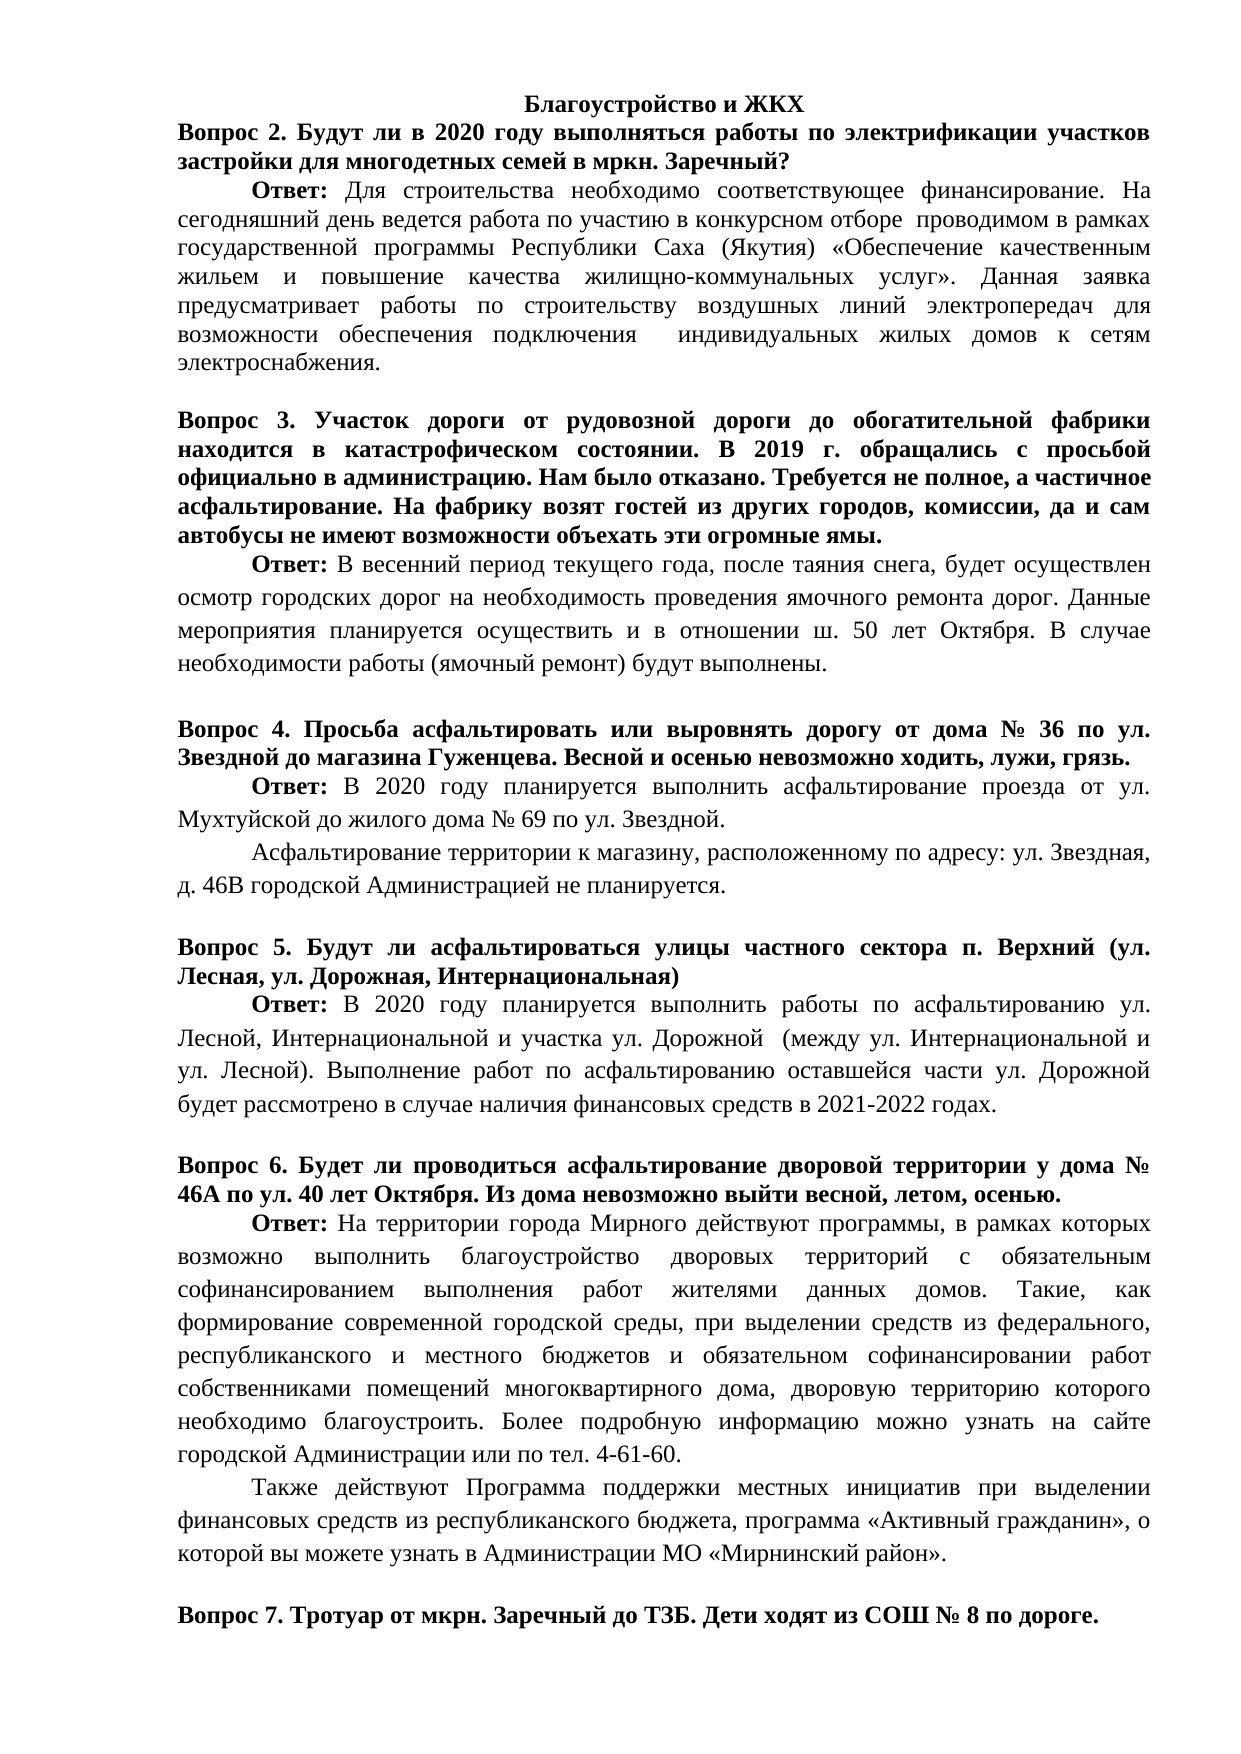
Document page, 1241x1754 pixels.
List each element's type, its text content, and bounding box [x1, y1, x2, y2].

text Ответ: На территории города Мирного действуют программы, в рамках которых возможно выполнить благоустройство дворовых территорий с обязательным софинансированием выполнения работ жителями данных домов. Такие, как формирование современной городской среды, при выделении средств из федерального, республиканского и местного бюджетов и обязательном софинансировании работ собственниками помещений многоквартирного дома, дворовую территорию которого необходимо благоустроить. Более подробную информацию можно узнать на сайте городской Администрации или по тел. 4-61-60. [177, 1208, 1152, 1468]
text Вопрос 3. Участок дороги от рудовозной дороги до обогатительной фабрики находится в катастрофическом состоянии. В 2019 г. обращались с просьбой официально в администрацию. Нам было отказано. Требуется не полное, а частичное асфальтирование. На фабрику возят гостей из других городов, комиссии, да и сам автобусы не имеют возможности объехать эти огромные ямы. [177, 405, 1152, 549]
text Вопрос 2. Будут ли в 2020 году выполняться работы по электрификации участков застройки для многодетных семей в мркн. Заречный? [177, 117, 1152, 175]
text Вопрос 4. Просьба асфальтировать или выровнять дорогу от дома № 36 по ул. Звездной до магазина Гуженцева. Весной и осенью невозможно ходить, лужи, грязь. [177, 714, 1152, 771]
text Ответ: В весенний период текущего года, после таяния снега, будет осуществлен осмотр городских дорог на необходимость проведения ямочного ремонта дорог. Данные мероприятия планируется осуществить и в отношении ш. 50 лет Октября. В случае необходимости работы (ямочный ремонт) будут выполнены. [177, 549, 1152, 676]
text Ответ: Для строительства необходимо соответствующее финансирование. На сегодняшний день ведется работа по участию в конкурсном отборе проводимом в рамках государственной программы Республики Саха (Якутия) «Обеспечение качественным жильем и повышение качества жилищно-коммунальных услуг». Данная заявка предусматривает работы по строительству воздушных линий электропередач для возможности обеспечения подключения индивидуальных жилых домов к сетям электроснабжения. [177, 175, 1152, 376]
text Благоустройство и ЖКХ [177, 89, 1152, 117]
text Ответ: В 2020 году планируется выполнить асфальтирование проезда от ул. Мухтуйской до жилого дома № 69 по ул. Звездной. [177, 771, 1152, 833]
text Также действуют Программа поддержки местных инициатив при выделении финансовых средств из республиканского бюджета, программа «Активный гражданин», о которой вы можете узнать в Администрации МО «Мирнинский район». [177, 1472, 1152, 1567]
text Вопрос 7. Тротуар от мкрн. Заречный до ТЗБ. Дети ходят из СОШ № 8 по дороге. [177, 1600, 1152, 1629]
text Асфальтирование территории к магазину, расположенному по адресу: ул. Звездная, д. 46В городской Администрацией не планируется. [177, 837, 1152, 899]
text Ответ: В 2020 году планируется выполнить работы по асфальтированию ул. Лесной, Интернациональной и участка ул. Дорожной (между ул. Интернациональной и ул. Лесной). Выполнение работ по асфальтированию оставшейся части ул. Дорожной будет рассмотрено в случае наличия финансовых средств в 2021-2022 годах. [177, 989, 1152, 1117]
text Вопрос 5. Будут ли асфальтироваться улицы частного сектора п. Верхний (ул. Лесная, ул. Дорожная, Интернациональная) [177, 932, 1152, 989]
text Вопрос 6. Будет ли проводиться асфальтирование дворовой территории у дома № 46А по ул. 40 лет Октября. Из дома невозможно выйти весной, летом, осенью. [177, 1150, 1152, 1208]
